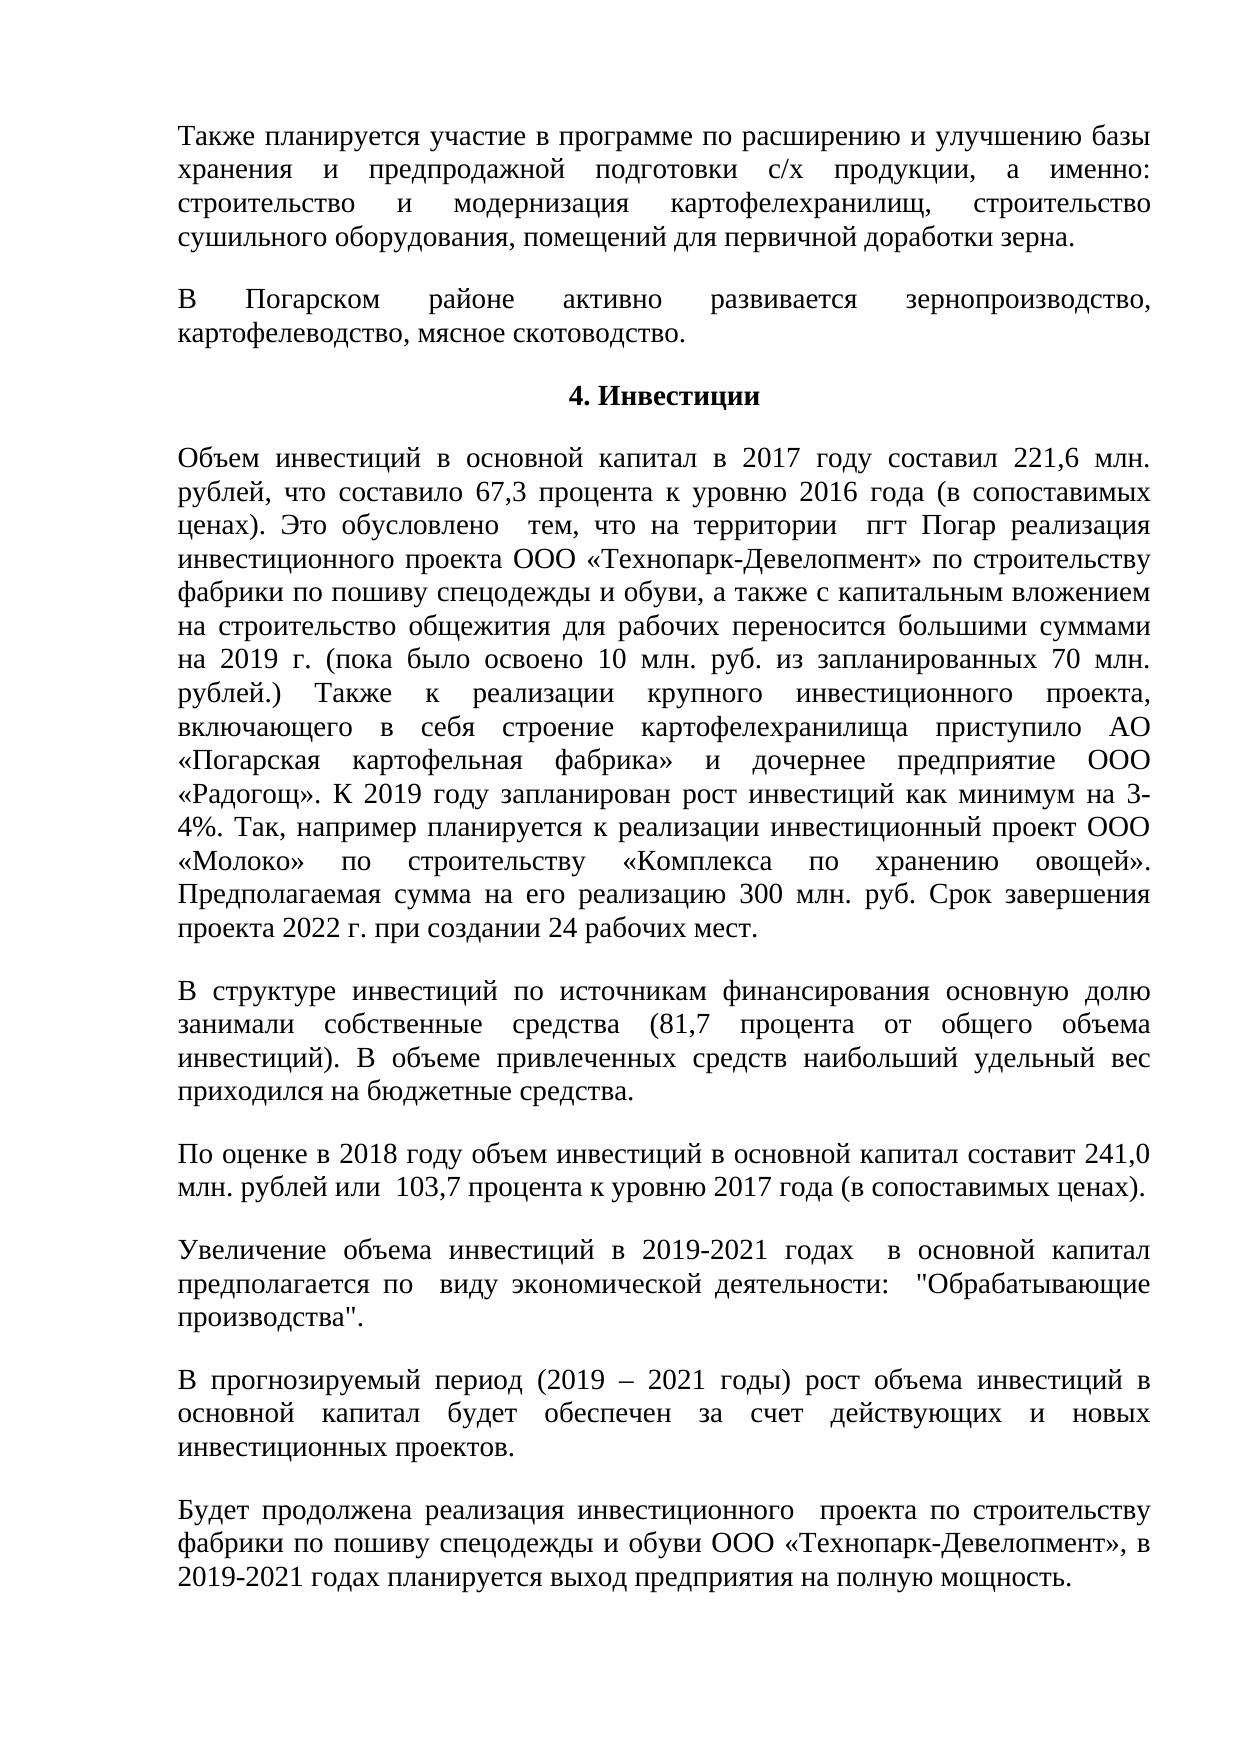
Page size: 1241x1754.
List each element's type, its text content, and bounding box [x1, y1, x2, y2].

text Объем инвестиций в основной капитал в 2017 году составил 221,6 млн. рублей, что составило 67,3 процента к уровню 2016 года (в сопоставимых ценах). Это обусловлено тем, что на территории пгт Погар реализация инвестиционного проекта ООО «Технопарк-Девелопмент» по строительству фабрики по пошиву спецодежды и обуви, а также с капитальным вложением на строительство общежития для рабочих переносится большими суммами на 2019 г. (пока было освоено 10 млн. руб. из запланированных 70 млн. рублей.) Также к реализации крупного инвестиционного проекта, включающего в себя строение картофелехранилища приступило АО «Погарская картофельная фабрика» и дочернее предприятие ООО «Радогощ». К 2019 году запланирован рост инвестиций как минимум на 3-4%. Так, например планируется к реализации инвестиционный проект ООО «Молоко» по строительству «Комплекса по хранению овощей». Предполагаемая сумма на его реализацию 300 млн. руб. Срок завершения проекта 2022 г. при создании 24 рабочих мест. [177, 440, 1152, 943]
text В структуре инвестиций по источникам финансирования основную долю занимали собственные средства (81,7 процента от общего объема инвестиций). В объеме привлеченных средств наибольший удельный вес приходился на бюджетные средства. [177, 973, 1152, 1107]
text Также планируется участие в программе по расширению и улучшению базы хранения и предпродажной подготовки с/х продукции, а именно: строительство и модернизация картофелехранилищ, строительство сушильного оборудования, помещений для первичной доработки зерна. [177, 118, 1152, 252]
text По оценке в 2018 году объем инвестиций в основной капитал составит 241,0 млн. рублей или 103,7 процента к уровню 2017 года (в сопоставимых ценах). [177, 1136, 1152, 1203]
text В прогнозируемый период (2019 – 2021 годы) рост объема инвестиций в основной капитал будет обеспечен за счет действующих и новых инвестиционных проектов. [177, 1362, 1152, 1463]
text 4. Инвестиции [177, 378, 1152, 411]
text Будет продолжена реализация инвестиционного проекта по строительству фабрики по пошиву спецодежды и обуви ООО «Технопарк-Девелопмент», в 2019-2021 годах планируется выход предприятия на полную мощность. [177, 1492, 1152, 1592]
text В Погарском районе активно развивается зернопроизводство, картофелеводство, мясное скотоводство. [177, 281, 1152, 348]
text Увеличение объема инвестиций в 2019-2021 годах в основной капитал предполагается по виду экономической деятельности: "Обрабатывающие производства". [177, 1232, 1152, 1333]
